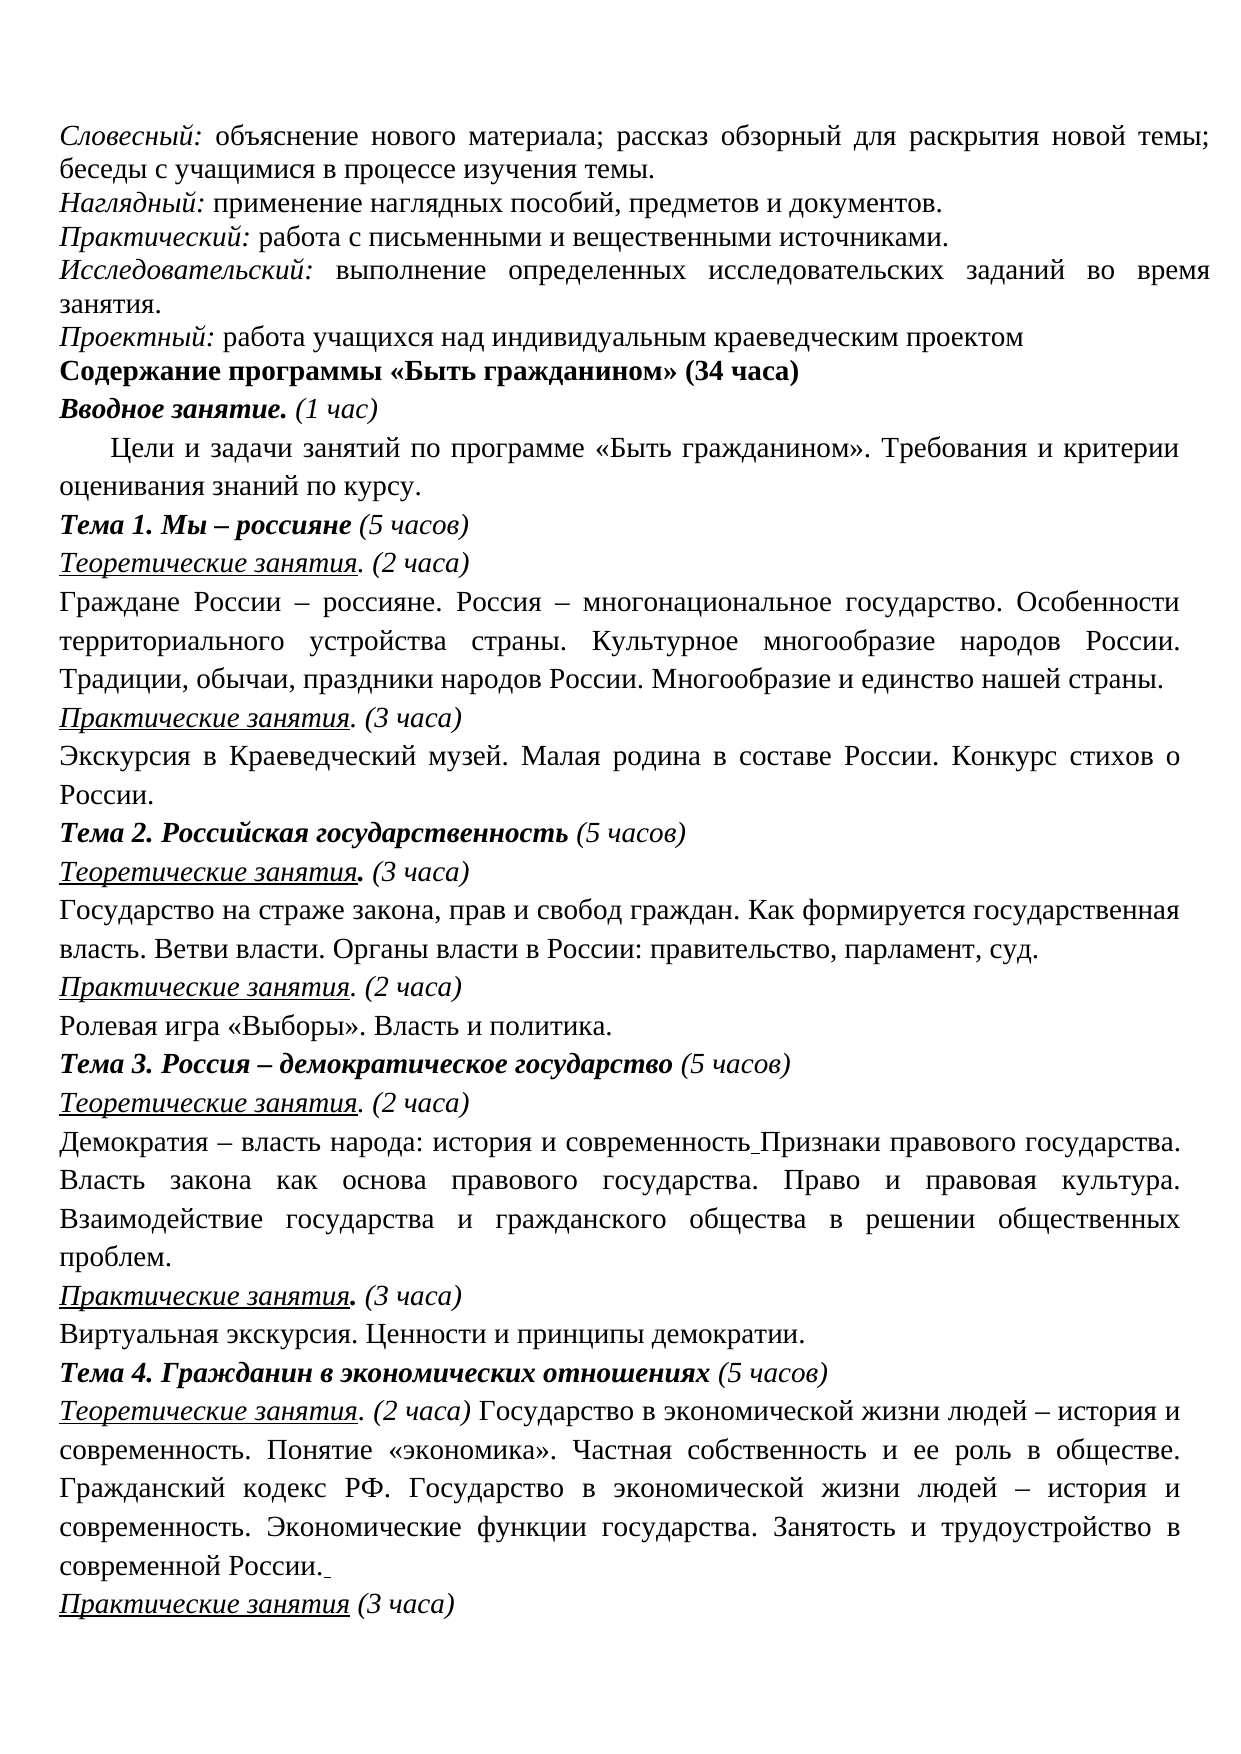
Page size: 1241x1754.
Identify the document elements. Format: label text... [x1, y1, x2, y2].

text Ролевая игра «Выборы». Власть и политика. [59, 1008, 1181, 1042]
text Виртуальная экскурсия. Ценности и принципы демократии. [59, 1316, 1181, 1350]
text Тема 4. Гражданин в экономических отношениях (5 часов) [59, 1355, 1181, 1388]
text Теоретические занятия. (3 часа) [59, 854, 1181, 887]
text Исследовательский: выполнение определенных исследовательских заданий во время занятия. [59, 252, 1211, 319]
text Содержание программы «Быть гражданином» (34 часа) [59, 353, 1181, 386]
text Вводное занятие. (1 час) [59, 391, 1181, 425]
text Граждане России – россияне. Россия – многонациональное государство. Особенности территориального устройства страны. Культурное многообразие народов России. Традиции, обычаи, праздники народов России. Многообразие и единство нашей страны. [59, 584, 1181, 695]
text Теоретические занятия. (2 часа) [59, 546, 1181, 579]
text Наглядный: применение наглядных пособий, предметов и документов. [59, 185, 1211, 219]
text Государство на страже закона, прав и свобод граждан. Как формируется государственная власть. Ветви власти. Органы власти в России: правительство, парламент, суд. [59, 892, 1181, 964]
text Тема 2. Российская государственность (5 часов) [59, 815, 1181, 849]
text Теоретические занятия. (2 часа) [59, 1085, 1181, 1119]
text Проектный: работа учащихся над индивидуальным краеведческим проектом [59, 319, 1211, 353]
text Практический: работа с письменными и вещественными источниками. [59, 219, 1211, 252]
text Практические занятия. (3 часа) [59, 700, 1181, 733]
text Демократия – власть народа: история и современность Признаки правового государства. Власть закона как основа правового государства. Право и правовая культура. Взаимодействие государства и гражданского общества в решении общественных проблем. [59, 1124, 1181, 1273]
text Экскурсия в Краеведческий музей. Малая родина в составе России. Конкурс стихов о России. [59, 738, 1181, 810]
text Практические занятия. (2 часа) [59, 969, 1181, 1003]
text Практические занятия (3 часа) [59, 1586, 1181, 1620]
text Тема 3. Россия – демократическое государство (5 часов) [59, 1047, 1181, 1080]
text Практические занятия. (3 часа) [59, 1278, 1181, 1311]
text Тема 1. Мы – россияне (5 часов) [59, 507, 1181, 541]
text Теоретические занятия. (2 часа) Государство в экономической жизни людей – история и современность. Понятие «экономика». Частная собственность и ее роль в обществе. Гражданский кодекс РФ. Государство в экономической жизни людей – история и современность. Экономические функции государства. Занятость и трудоустройство в современной России. [59, 1393, 1181, 1581]
text Цели и задачи занятий по программе «Быть гражданином». Требования и критерии оценивания знаний по курсу. [59, 430, 1181, 502]
text Словесный: объяснение нового материала; рассказ обзорный для раскрытия новой темы; беседы с учащимися в процессе изучения темы. [59, 118, 1211, 185]
